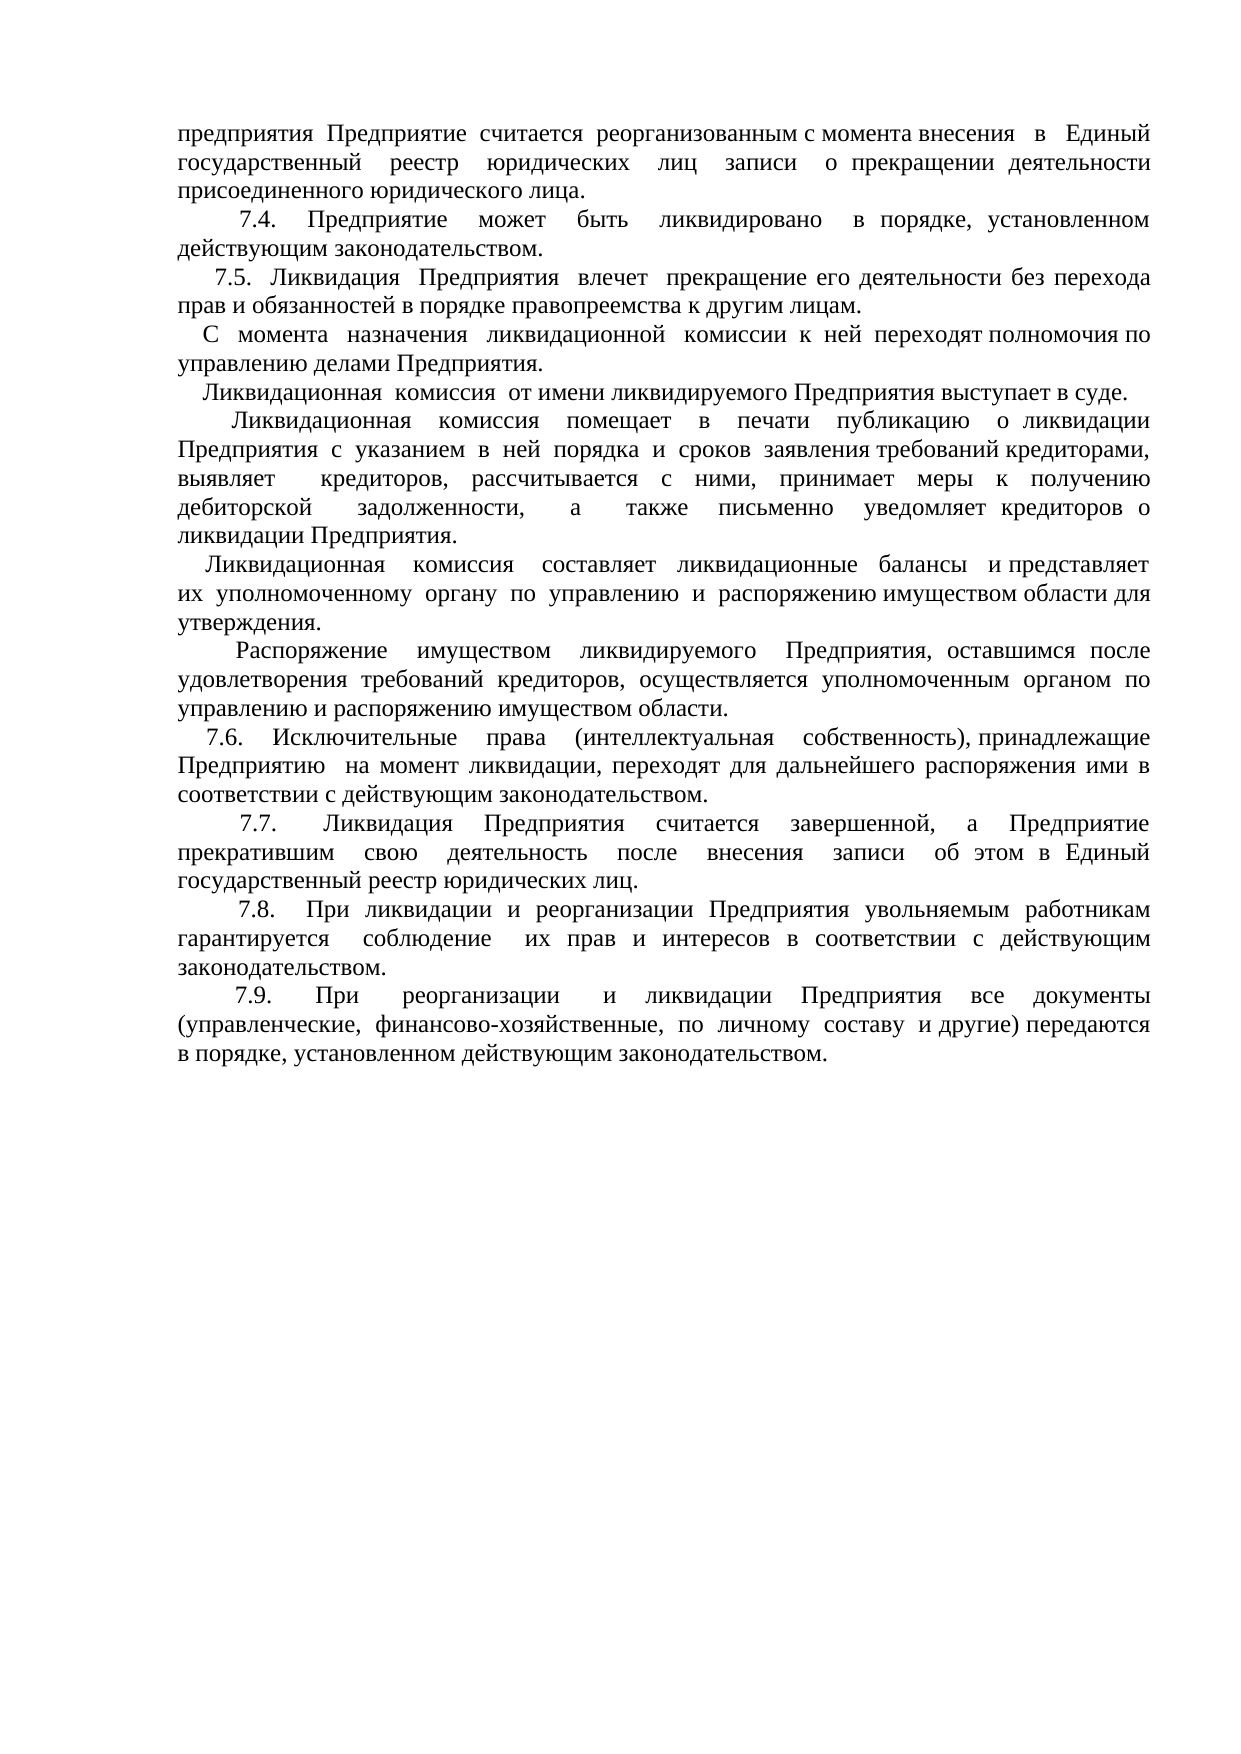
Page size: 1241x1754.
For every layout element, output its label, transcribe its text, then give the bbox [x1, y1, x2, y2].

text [177, 118, 1152, 204]
text 7.5. Ликвидация Предприятия влечет прекращение его деятельности без перехода прав и обязанностей в порядке правопреемства к другим лицам. [177, 262, 1152, 319]
text 7.8. При ликвидации и реорганизации Предприятия увольняемым работникам гарантируется соблюдение их прав и интересов в соответствии с действующим законодательством. [177, 894, 1152, 981]
text 7.7. Ликвидация Предприятия считается завершенной, а Предприятие прекратившим свою деятельность после внесения записи об этом в Единый государственный реестр юридических лиц. [177, 808, 1152, 894]
text С момента назначения ликвидационной комиссии к ней переходят полномочия по управлению делами Предприятия. [177, 319, 1152, 377]
text Ликвидационная комиссия составляет ликвидационные балансы и представляет их уполномоченному органу по управлению и распоряжению имуществом области для утверждения. [177, 549, 1152, 636]
text Ликвидационная комиссия от имени ликвидируемого Предприятия выступает в суде. [177, 377, 1152, 406]
text 7.4. Предприятие может быть ликвидировано в порядке, установленном действующим законодательством. [177, 204, 1152, 262]
text Ликвидационная комиссия помещает в печати публикацию о ликвидации Предприятия с указанием в ней порядка и сроков заявления требований кредиторами, выявляет кредиторов, рассчитывается с ними, принимает меры к получению дебиторской задолженности, а также письменно уведомляет кредиторов о ликвидации Предприятия. [177, 406, 1152, 549]
text 7.9. При реорганизации и ликвидации Предприятия все документы (управленческие, финансово-хозяйственные, по личному составу и другие) передаются в порядке, установленном действующим законодательством. [177, 981, 1152, 1067]
text Распоряжение имуществом ликвидируемого Предприятия, оставшимся после удовлетворения требований кредиторов, осуществляется уполномоченным органом по управлению и распоряжению имуществом области. [177, 636, 1152, 722]
text 7.6. Исключительные права (интеллектуальная собственность), принадлежащие Предприятию на момент ликвидации, переходят для дальнейшего распоряжения ими в соответствии с действующим законодательством. [177, 722, 1152, 808]
